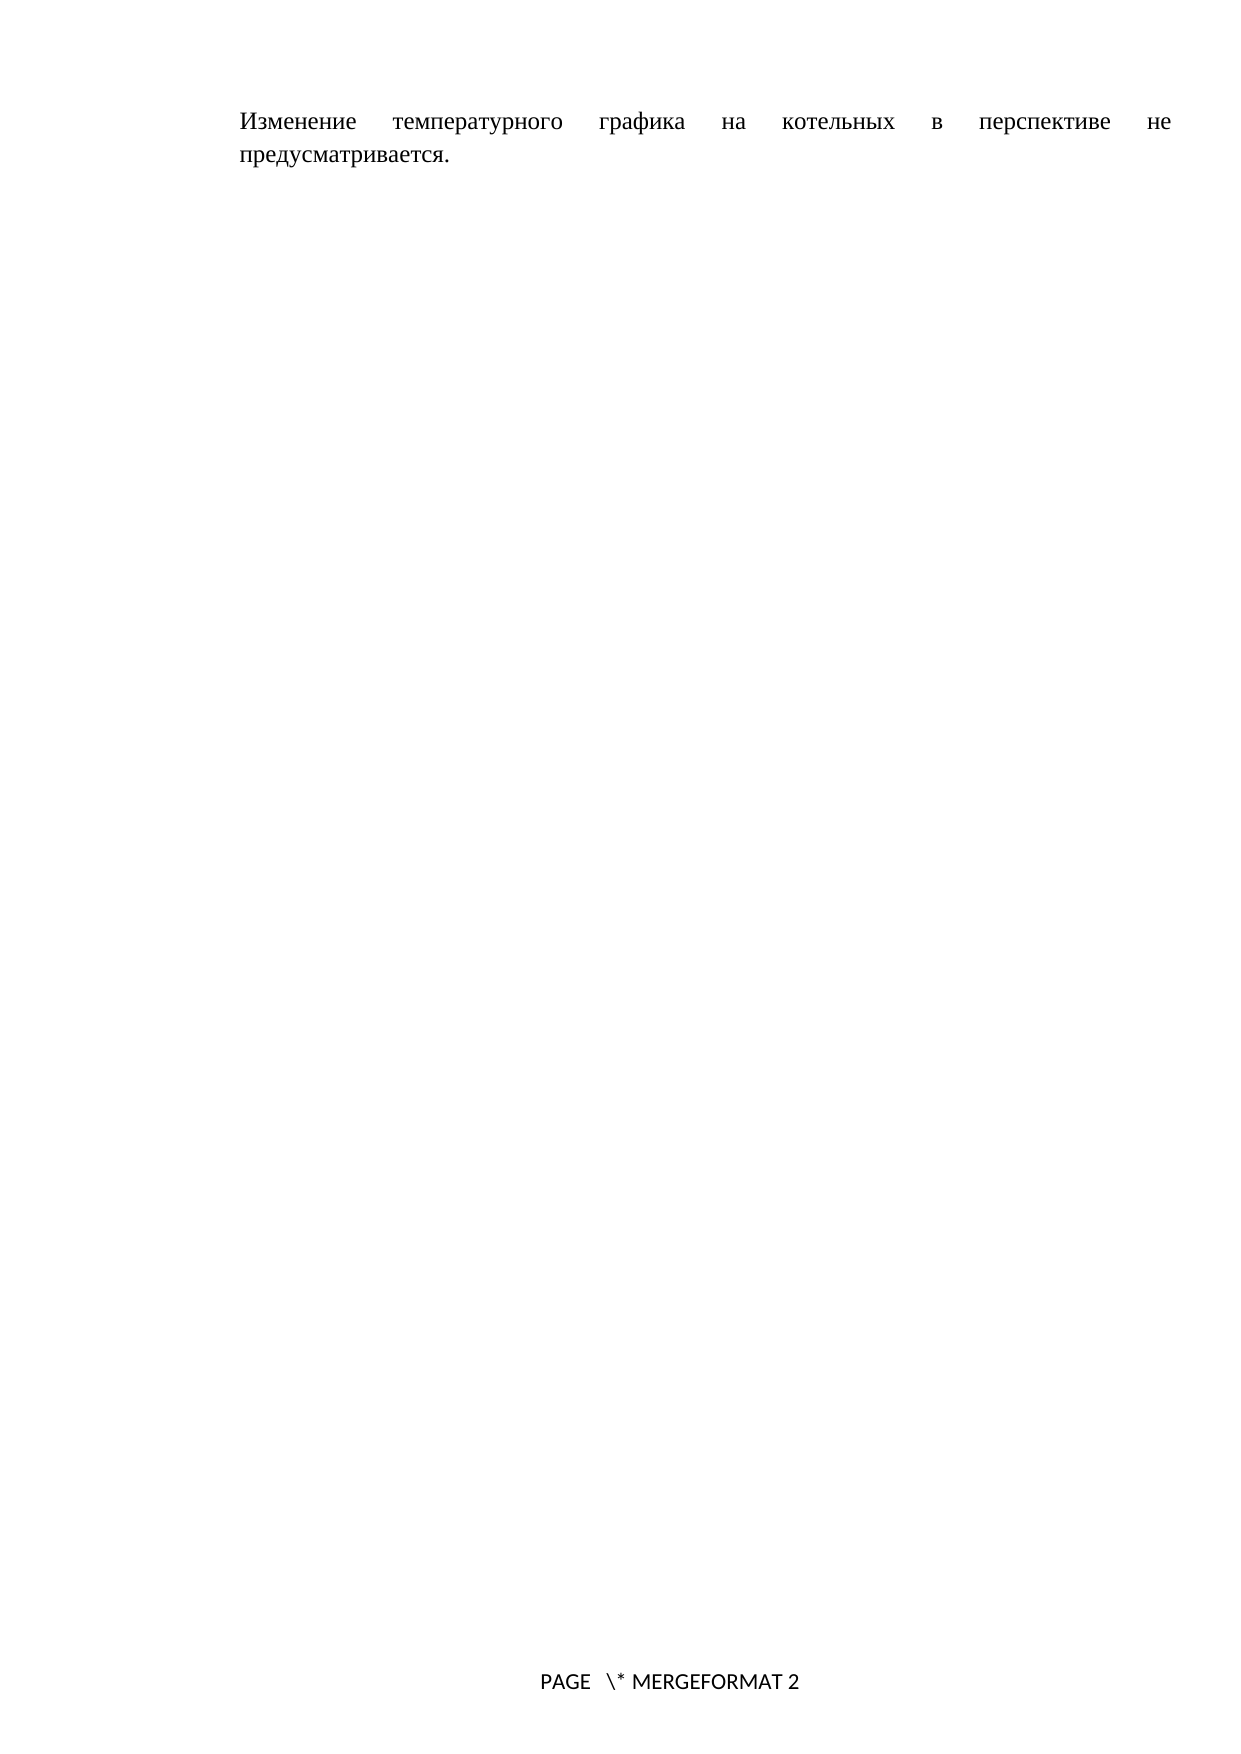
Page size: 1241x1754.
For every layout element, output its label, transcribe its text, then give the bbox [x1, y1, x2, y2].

text Изменение температурного графика на котельных в перспективе не предусматривается. [239, 106, 1172, 168]
